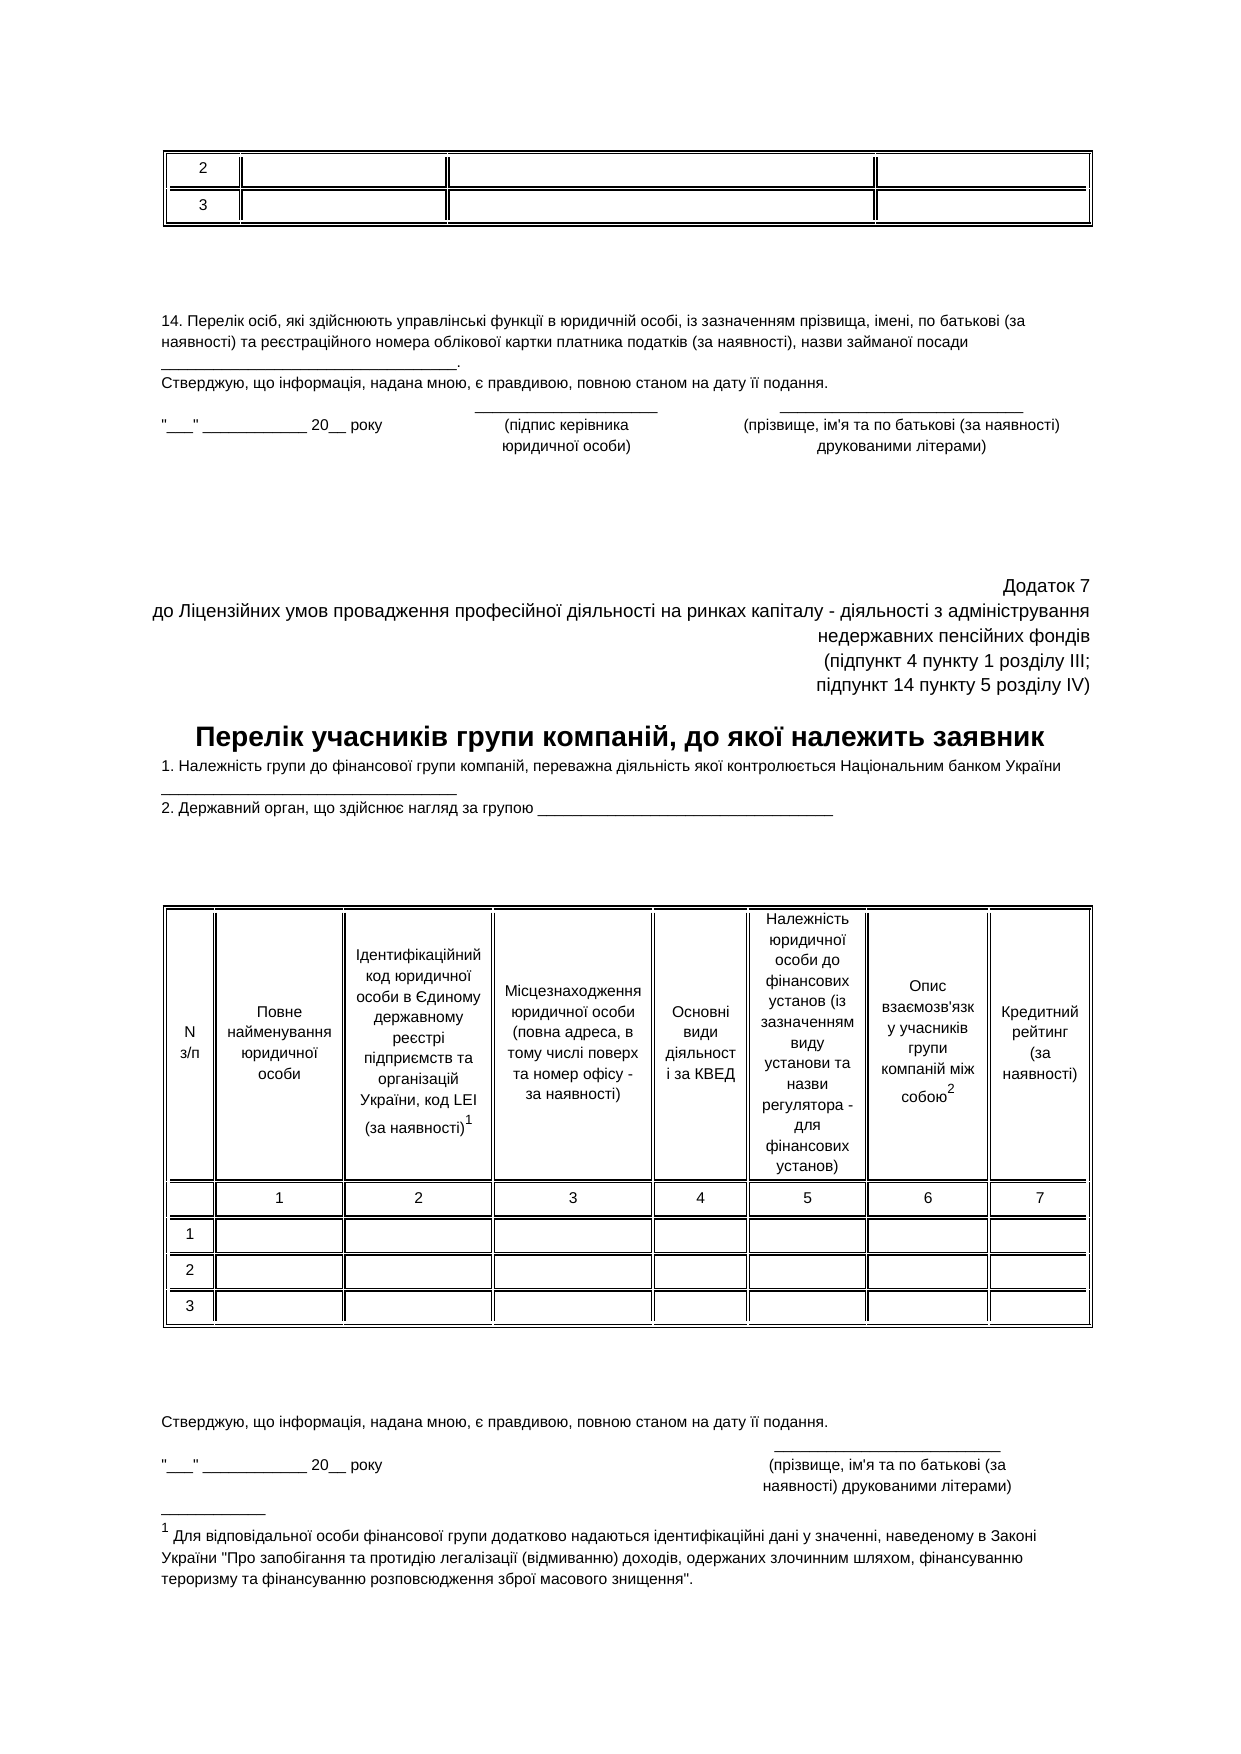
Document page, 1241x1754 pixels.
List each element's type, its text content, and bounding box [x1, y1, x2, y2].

table_cell [655, 1220, 746, 1251]
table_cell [150, 1498, 1090, 1591]
table_cell [344, 1288, 493, 1324]
table_cell 6 [869, 1183, 987, 1215]
table_header Опис взаємозв'язку учасників групи компаній між собою2 [867, 907, 989, 1179]
table_header Стверджую, що інформація, надана мною, є правдивою, повною станом на дату її подання. [150, 1413, 1090, 1435]
table_cell ____________________________ (прізвище, ім'я та по батькові (за наявності) друкованими літерами) [713, 396, 1090, 459]
table_cell [217, 1256, 342, 1287]
table_cell [867, 1288, 989, 1324]
table_cell _____________________ (підпис керівника юридичної особи) [420, 396, 713, 459]
table_cell [448, 154, 875, 186]
table_cell [215, 1288, 344, 1324]
table_cell [241, 154, 447, 186]
table_cell 3 [165, 186, 241, 222]
table_cell [165, 1179, 215, 1215]
table_header Повне найменування юридичної особи [215, 907, 344, 1179]
table_cell [869, 1256, 987, 1287]
table_cell [493, 1288, 653, 1324]
table_cell __________________________ (прізвище, ім'я та по батькові (за наявності) друкованими літерами) [684, 1435, 1090, 1498]
table_header Кредитний рейтинг (за наявності) [989, 909, 1089, 1179]
table_cell 2 [167, 152, 241, 186]
table_cell [346, 1220, 491, 1251]
table_cell [346, 1256, 491, 1287]
table_cell [875, 152, 1089, 186]
table_cell [750, 1256, 865, 1287]
table_cell [875, 186, 1091, 222]
table_cell [748, 1288, 867, 1324]
table_cell 1 [217, 1183, 342, 1215]
table_cell 7 [989, 1179, 1091, 1215]
subtitle Перелік учасників групи компаній, до якої належить заявник [150, 720, 1090, 752]
table_header N з/п [165, 907, 215, 1179]
table_cell 2 [165, 1251, 215, 1287]
table_cell 5 [750, 1183, 865, 1215]
table_cell 3 [165, 1288, 215, 1324]
text Додаток 7 до Ліцензійних умов провадження професійної діяльності на ринках капіталу - діяльності з адміністрування недержавних пенсійних фондів (підпункт 4 пункту 1 розділу III; підпункт 14 пункту 5 розділу IV) [150, 575, 1090, 696]
table_header Належність юридичної особи до фінансових установ (із зазначенням виду установи та назви регулятора - для фінансових установ) [748, 907, 867, 1179]
table_cell [217, 1220, 342, 1251]
table_header Місцезнаходження юридичної особи (повна адреса, в тому числі поверх та номер офісу - за наявності) [493, 907, 653, 1179]
table_header Ідентифікаційний код юридичної особи в Єдиному державному реєстрі підприємств та організацій України, код LEI (за наявності)1 [344, 907, 493, 1179]
table_cell 4 [655, 1183, 746, 1215]
table_cell 3 [495, 1183, 651, 1215]
table_cell [750, 1220, 865, 1251]
table_cell [448, 191, 875, 222]
table_header Основні види діяльності за КВЕД [653, 907, 748, 1179]
table_cell 1 [165, 1215, 215, 1251]
table_cell 2 [346, 1183, 491, 1215]
table_cell "___" ____________ 20__ року [150, 396, 419, 459]
table_header 14. Перелік осіб, які здійснюють управлінські функції в юридичній особі, із зазначенням прізвища, імені, по батькові (за наявності) та реєстраційного номера облікової картки платника податків (за наявності), назви займаної посади __________________________________. Стверджую, що інформація, надана мною, є правдивою, повною станом на дату її подання. [150, 312, 1090, 396]
table_cell [655, 1256, 746, 1287]
table_cell [989, 1215, 1091, 1251]
table_cell [495, 1220, 651, 1251]
table_cell [241, 191, 447, 222]
table_cell "___" ____________ 20__ року [150, 1435, 684, 1498]
table_cell [989, 1288, 1091, 1324]
table_header 1. Належність групи до фінансової групи компаній, переважна діяльність якої контролюється Національним банком України __________________________________ 2. Державний орган, що здійснює нагляд за групою __________________________________ [150, 757, 1090, 820]
table_cell [495, 1256, 651, 1287]
table_cell [869, 1220, 987, 1251]
table_cell [989, 1251, 1091, 1287]
table_cell [653, 1288, 748, 1324]
